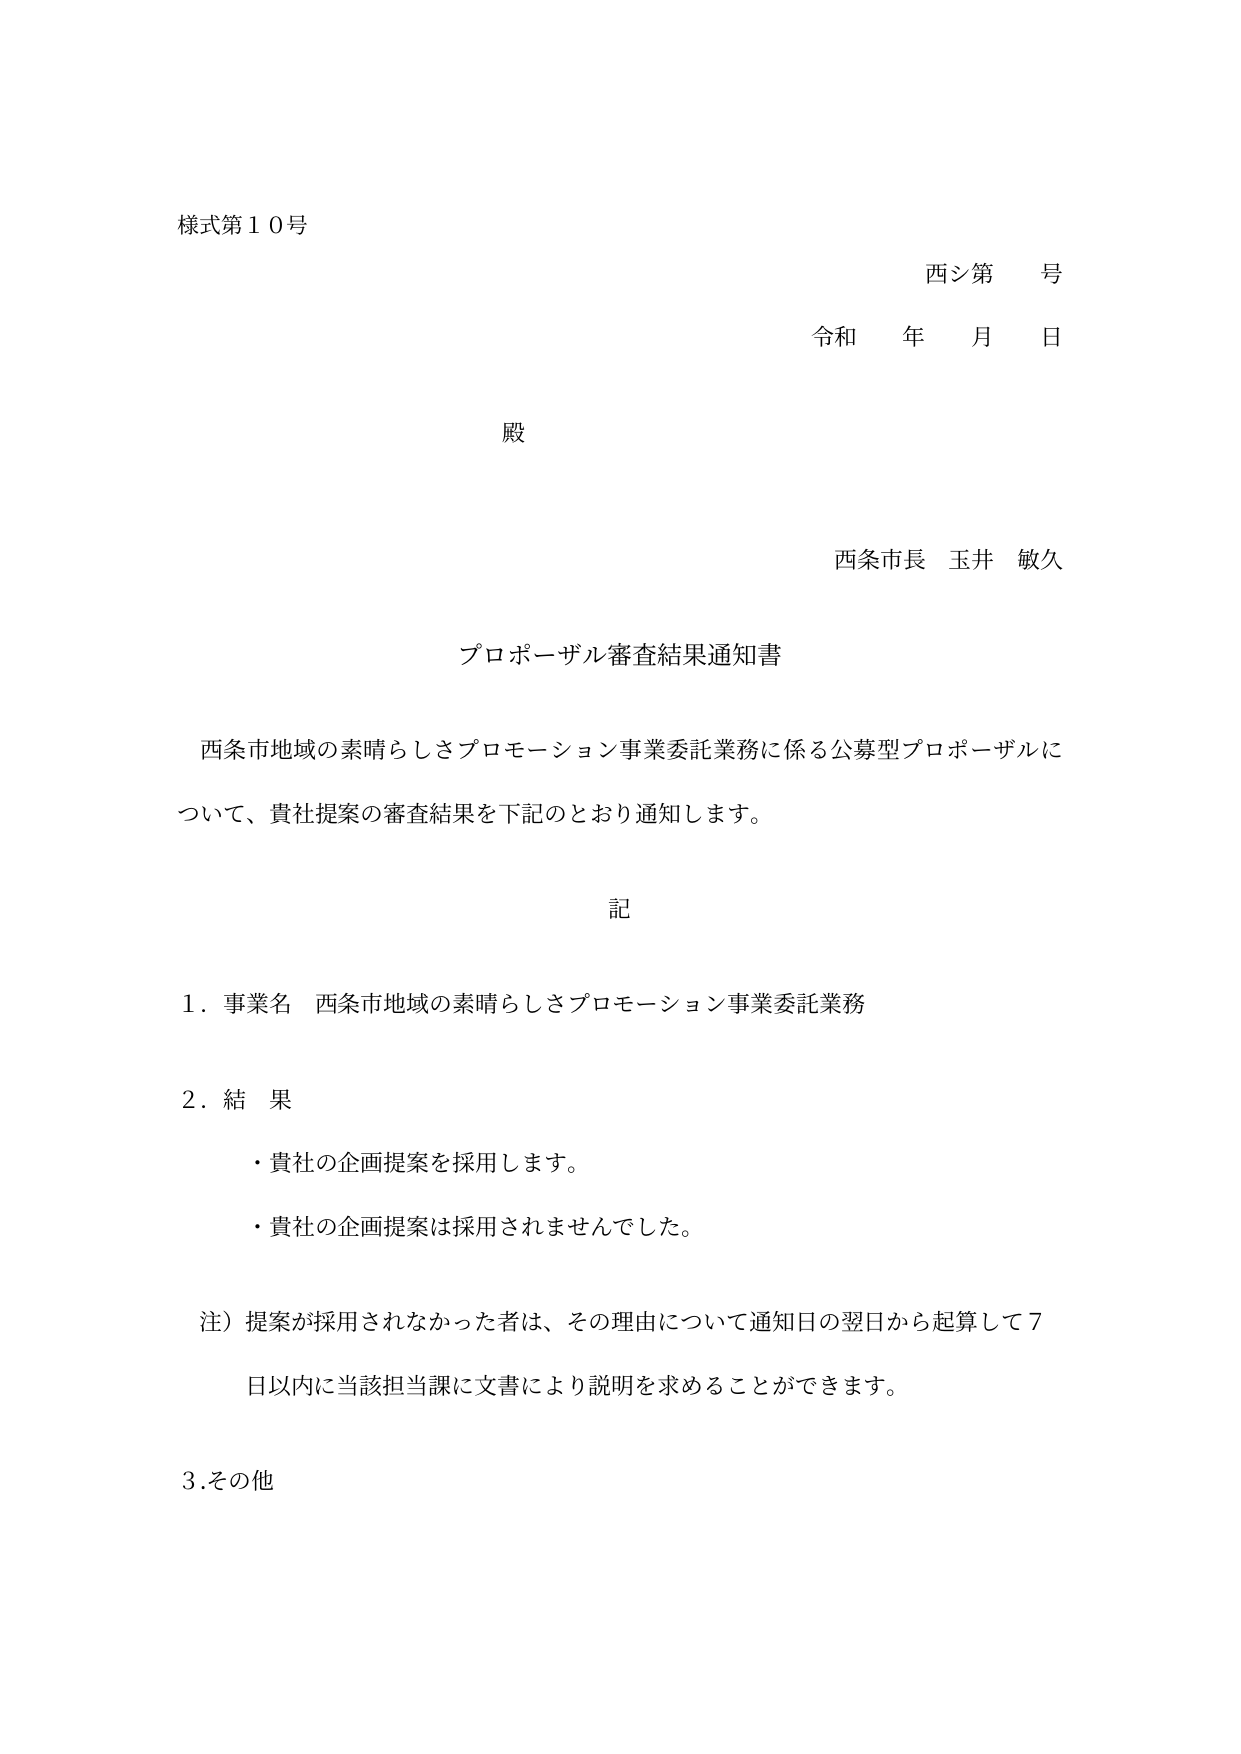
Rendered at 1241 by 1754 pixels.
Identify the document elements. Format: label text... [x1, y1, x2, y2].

text １．事業名 西条市地域の素晴らしさプロモーション事業委託業務 [177, 971, 1063, 1035]
text 西条市長 玉井 敏久 [177, 526, 1063, 590]
text ２．結 果 [177, 1066, 1063, 1130]
text プロポーザル審査結果通知書 [177, 622, 1063, 685]
text 注）提案が採用されなかった者は、その理由について通知日の翌日から起算して７日以内に当該担当課に文書により説明を求めることができます。 [199, 1289, 1063, 1416]
text 殿 [177, 399, 1063, 463]
text ・貴社の企画提案は採用されませんでした。 [177, 1193, 1063, 1257]
text 西条市地域の素晴らしさプロモーション事業委託業務に係る公募型プロポーザルについて、貴社提案の審査結果を下記のとおり通知します。 [177, 717, 1063, 844]
text ３.その他 [177, 1448, 1063, 1511]
text ・貴社の企画提案を採用します。 [177, 1130, 1063, 1193]
text 令和 年 月 日 [177, 304, 1063, 367]
text 様式第１０号 [177, 209, 1063, 240]
text 記 [177, 876, 1063, 939]
text 西シ第 号 [177, 240, 1063, 304]
